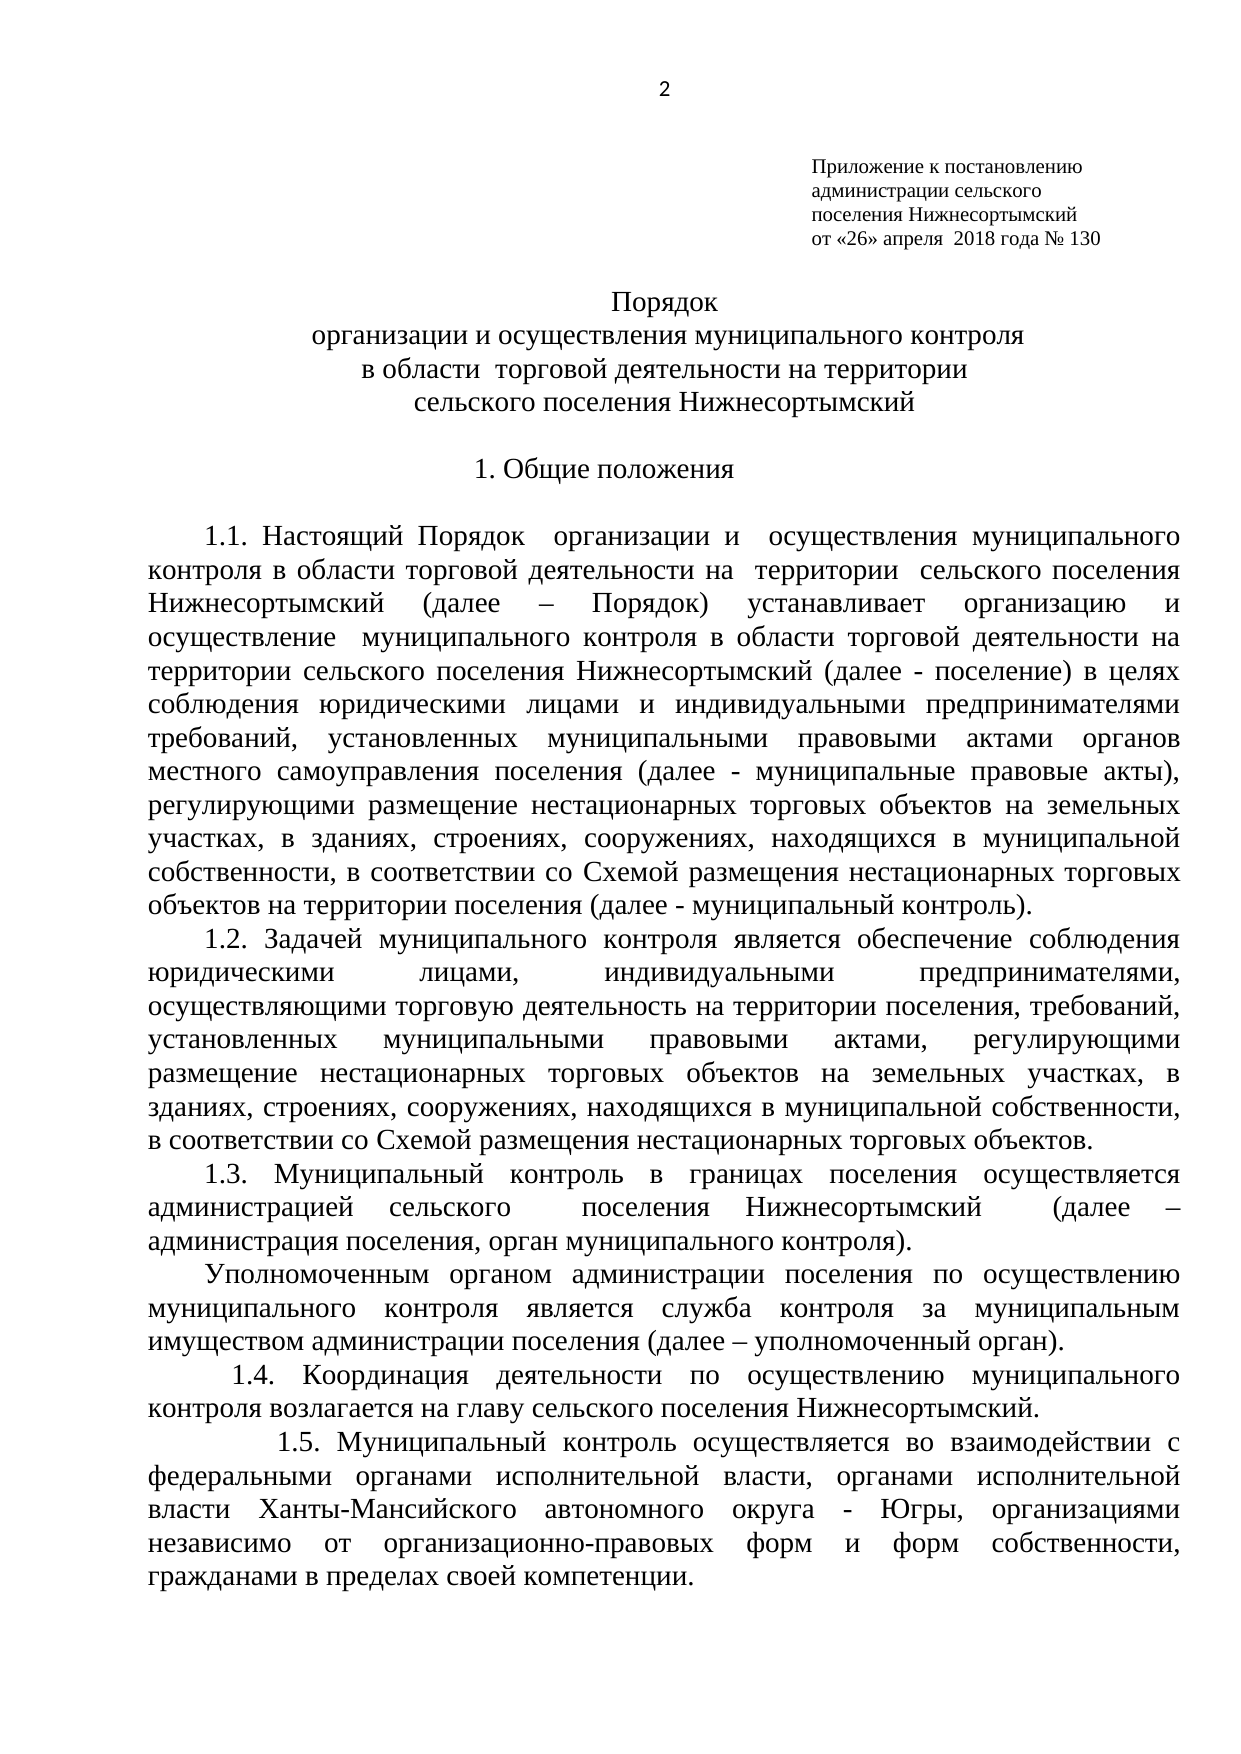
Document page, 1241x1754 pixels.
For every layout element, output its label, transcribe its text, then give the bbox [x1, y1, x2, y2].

title Порядок [148, 284, 1181, 317]
title 1.1. Настоящий Порядок организации и осуществления муниципального контроля в области торговой деятельности на территории сельского поселения Нижнесортымский (далее – Порядок) устанавливает организацию и осуществление муниципального контроля в области торговой деятельности на территории сельского поселения Нижнесортымский (далее - поселение) в целях соблюдения юридическими лицами и индивидуальными предпринимателями требований, установленных муниципальными правовыми актами органов местного самоуправления поселения (далее - муниципальные правовые акты), регулирующими размещение нестационарных торговых объектов на земельных участках, в зданиях, строениях, сооружениях, находящихся в муниципальной собственности, в соответствии со Схемой размещения нестационарных торговых объектов на территории поселения (далее - муниципальный контроль). [148, 518, 1181, 921]
title в области торговой деятельности на территории [148, 351, 1181, 384]
text Приложение к постановлению [738, 154, 1181, 178]
text 1.3. Муниципальный контроль в границах поселения осуществляется администрацией сельского поселения Нижнесортымский (далее – администрация поселения, орган муниципального контроля). [148, 1156, 1181, 1256]
text поселения Нижнесортымский [738, 202, 1181, 226]
text администрации сельского [811, 178, 1181, 202]
text 1. Общие положения [148, 451, 1181, 485]
title 1.2. Задачей муниципального контроля является обеспечение соблюдения юридическими лицами, индивидуальными предпринимателями, осуществляющими торговую деятельность на территории поселения, требований, установленных муниципальными правовыми актами, регулирующими размещение нестационарных торговых объектов на земельных участках, в зданиях, строениях, сооружениях, находящихся в муниципальной собственности, в соответствии со Схемой размещения нестационарных торговых объектов. [148, 921, 1181, 1156]
title организации и осуществления муниципального контроля [148, 317, 1181, 351]
text от «26» апреля 2018 года № 130 [738, 226, 1181, 250]
title 1.4. Координация деятельности по осуществлению муниципального контроля возлагается на главу сельского поселения Нижнесортымский. [148, 1357, 1181, 1424]
title сельского поселения Нижнесортымский [148, 384, 1181, 418]
text Уполномоченным органом администрации поселения по осуществлению муниципального контроля является служба контроля за муниципальным имуществом администрации поселения (далее – уполномоченный орган). [148, 1256, 1181, 1357]
title 1.5. Муниципальный контроль осуществляется во взаимодействии с федеральными органами исполнительной власти, органами исполнительной власти Ханты-Мансийского автономного округа - Югры, организациями независимо от организационно-правовых форм и форм собственности, гражданами в пределах своей компетенции. [148, 1424, 1181, 1592]
